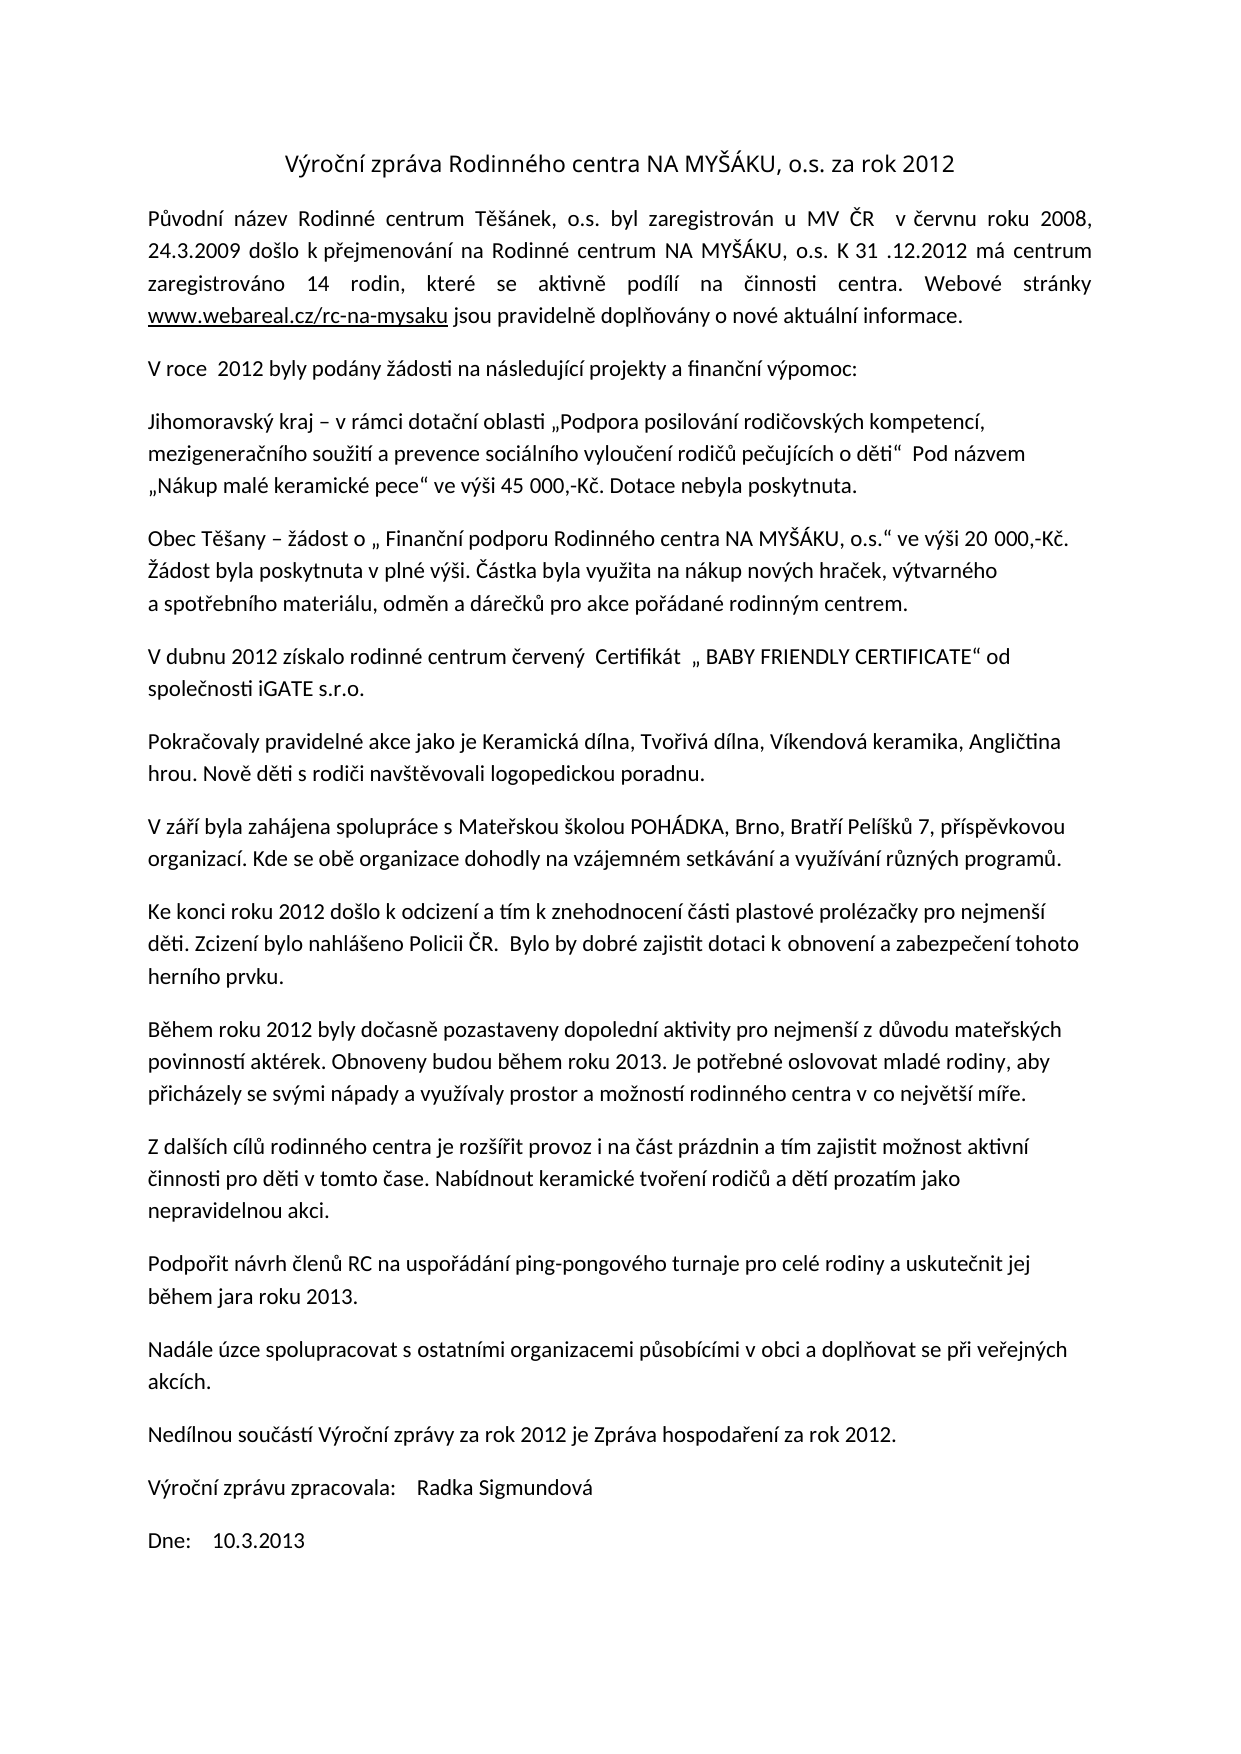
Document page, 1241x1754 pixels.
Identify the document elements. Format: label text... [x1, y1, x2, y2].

text Jihomoravský kraj – v rámci dotační oblasti „Podpora posilování rodičovských kompetencí, mezigeneračního soužití a prevence sociálního vyloučení rodičů pečujících o děti“ Pod názvem „Nákup malé keramické pece“ ve výši 45 000,-Kč. Dotace nebyla poskytnuta. [148, 407, 1093, 499]
text Nadále úzce spolupracovat s ostatními organizacemi působícími v obci a doplňovat se při veřejných akcích. [148, 1335, 1093, 1395]
text Pokračovaly pravidelné akce jako je Keramická dílna, Tvořivá dílna, Víkendová keramika, Angličtina hrou. Nově děti s rodiči navštěvovali logopedickou poradnu. [148, 727, 1093, 787]
text V dubnu 2012 získalo rodinné centrum červený Certifikát „ BABY FRIENDLY CERTIFICATE“ od společnosti iGATE s.r.o. [148, 642, 1093, 702]
text Původní název Rodinné centrum Těšánek, o.s. byl zaregistrován u MV ČR v červnu roku 2008, 24.3.2009 došlo k přejmenování na Rodinné centrum NA MYŠÁKU, o.s. K 31 .12.2012 má centrum zaregistrováno 14 rodin, které se aktivně podílí na činnosti centra. Webové stránky www.webareal.cz/rc-na-mysaku jsou pravidelně doplňovány o nové aktuální informace. [148, 204, 1093, 329]
text Ke konci roku 2012 došlo k odcizení a tím k znehodnocení části plastové prolézačky pro nejmenší děti. Zcizení bylo nahlášeno Policii ČR. Bylo by dobré zajistit dotaci k obnovení a zabezpečení tohoto herního prvku. [148, 897, 1093, 990]
text V roce 2012 byly podány žádosti na následující projekty a finanční výpomoc: [148, 354, 1093, 382]
text Během roku 2012 byly dočasně pozastaveny dopolední aktivity pro nejmenší z důvodu mateřských povinností aktérek. Obnoveny budou během roku 2013. Je potřebné oslovovat mladé rodiny, aby přicházely se svými nápady a využívaly prostor a možností rodinného centra v co největší míře. [148, 1015, 1093, 1107]
text V září byla zahájena spolupráce s Mateřskou školou POHÁDKA, Brno, Bratří Pelíšků 7, příspěvkovou organizací. Kde se obě organizace dohodly na vzájemném setkávání a využívání různých programů. [148, 812, 1093, 872]
text Nedílnou součástí Výroční zprávy za rok 2012 je Zpráva hospodaření za rok 2012. [148, 1420, 1093, 1448]
text Podpořit návrh členů RC na uspořádání ping-pongového turnaje pro celé rodiny a uskutečnit jej během jara roku 2013. [148, 1249, 1093, 1310]
text Obec Těšany – žádost o „ Finanční podporu Rodinného centra NA MYŠÁKU, o.s.“ ve výši 20 000,-Kč. Žádost byla poskytnuta v plné výši. Částka byla využita na nákup nových hraček, výtvarného a spotřebního materiálu, odměn a dárečků pro akce pořádané rodinným centrem. [148, 524, 1093, 617]
text Výroční zprávu zpracovala: Radka Sigmundová [148, 1473, 1093, 1501]
text Výroční zpráva Rodinného centra NA MYŠÁKU, o.s. za rok 2012 [148, 148, 1093, 179]
text Z dalších cílů rodinného centra je rozšířit provoz i na část prázdnin a tím zajistit možnost aktivní činnosti pro děti v tomto čase. Nabídnout keramické tvoření rodičů a dětí prozatím jako nepravidelnou akci. [148, 1132, 1093, 1224]
text Dne: 10.3.2013 [148, 1526, 1093, 1554]
